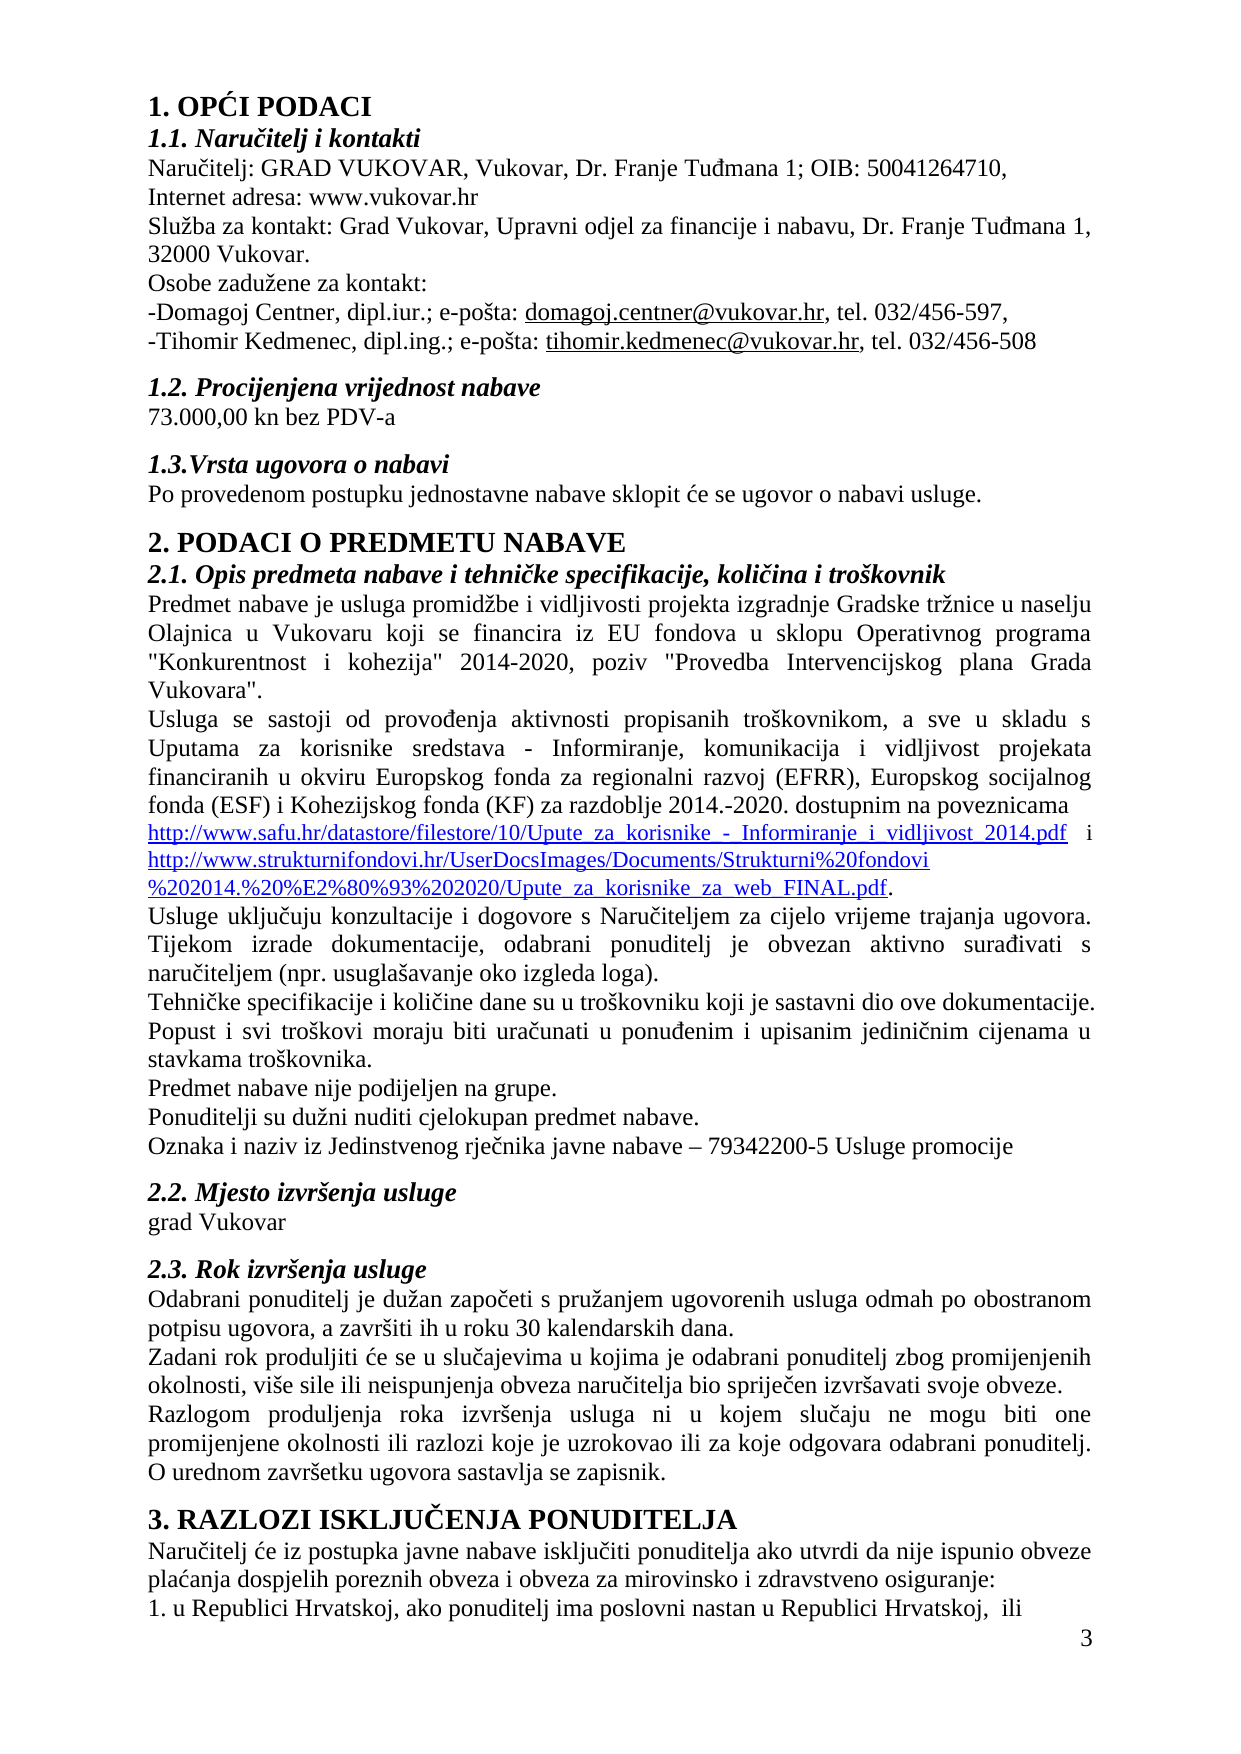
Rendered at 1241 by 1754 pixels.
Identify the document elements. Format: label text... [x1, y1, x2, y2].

text Usluga se sastoji od provođenja aktivnosti propisanih troškovnikom, a sve u skladu s Uputama za korisnike sredstava - Informiranje, komunikacija i vidljivost projekata financiranih u okviru Europskog fonda za regionalni razvoj (EFRR), Europskog socijalnog fonda (ESF) i Kohezijskog fonda (KF) za razdoblje 2014.-2020. dostupnim na poveznicama [148, 704, 1092, 819]
text Popust i svi troškovi moraju biti uračunati u ponuđenim i upisanim jediničnim cijenama u stavkama troškovnika. [148, 1016, 1092, 1073]
text Predmet nabave nije podijeljen na grupe. [148, 1073, 1092, 1102]
text Razlogom produljenja roka izvršenja usluga ni u kojem slučaju ne mogu biti one promijenjene okolnosti ili razlozi koje je uzrokovao ili za koje odgovara odabrani ponuditelj. O urednom završetku ugovora sastavlja se zapisnik. [148, 1399, 1092, 1485]
subtitle 3. RAZLOZI ISKLJUČENJA PONUDITELJA [148, 1502, 1092, 1536]
subtitle 2.2. Mjesto izvršenja usluge [148, 1176, 1092, 1207]
subtitle 1.1. Naručitelj i kontakti [148, 122, 1092, 153]
text 1. u Republici Hrvatskoj, ako ponuditelj ima poslovni nastan u Republici Hrvatskoj, ili [148, 1593, 1092, 1622]
subtitle 2.1. Opis predmeta nabave i tehničke specifikacije, količina i troškovnik [148, 558, 1092, 589]
text Po provedenom postupku jednostavne nabave sklopit će se ugovor o nabavi usluge. [148, 479, 1092, 508]
text -Domagoj Centner, dipl.iur.; e-pošta: domagoj.centner@vukovar.hr, tel. 032/456-597, [148, 297, 1092, 326]
text Naručitelj: GRAD VUKOVAR, Vukovar, Dr. Franje Tuđmana 1; OIB: 50041264710, [148, 153, 1092, 182]
text Zadani rok produljiti će se u slučajevima u kojima je odabrani ponuditelj zbog promijenjenih okolnosti, više sile ili neispunjenja obveza naručitelja bio spriječen izvršavati svoje obveze. [148, 1342, 1092, 1399]
subtitle 2.3. Rok izvršenja usluge [148, 1253, 1092, 1284]
text grad Vukovar [148, 1207, 1092, 1236]
text Ponuditelji su dužni nuditi cjelokupan predmet nabave. [148, 1102, 1092, 1131]
text Oznaka i naziv iz Jedinstvenog rječnika javne nabave – 79342200-5 Usluge promocije [148, 1131, 1092, 1159]
text Tehničke specifikacije i količine dane su u troškovniku koji je sastavni dio ove dokumentacije. [148, 987, 1107, 1016]
subtitle 1.2. Procijenjena vrijednost nabave [148, 371, 1092, 402]
text -Tihomir Kedmenec, dipl.ing.; e-pošta: tihomir.kedmenec@vukovar.hr, tel. 032/456-508 [148, 326, 1092, 354]
text http://www.safu.hr/datastore/filestore/10/Upute_za_korisnike_-_Informiranje_i_vidljivost_2014.pdf i http://www.strukturnifondovi.hr/UserDocsImages/Documents/Strukturni%20fondovi%202014.%20%E2%80%93%202020/Upute_za_korisnike_za_web_FINAL.pdf. [148, 819, 1092, 901]
text Internet adresa: www.vukovar.hr [148, 182, 1092, 211]
text Služba za kontakt: Grad Vukovar, Upravni odjel za financije i nabavu, Dr. Franje Tuđmana 1, 32000 Vukovar. [148, 211, 1092, 268]
subtitle 1. OPĆI PODACI [148, 89, 1092, 122]
text Predmet nabave je usluga promidžbe i vidljivosti projekta izgradnje Gradske tržnice u naselju Olajnica u Vukovaru koji se financira iz EU fondova u sklopu Operativnog programa "Konkurentnost i kohezija" 2014-2020, poziv "Provedba Intervencijskog plana Grada Vukovara". [148, 589, 1092, 704]
text Odabrani ponuditelj je dužan započeti s pružanjem ugovorenih usluga odmah po obostranom potpisu ugovora, a završiti ih u roku 30 kalendarskih dana. [148, 1284, 1092, 1342]
text Osobe zadužene za kontakt: [148, 268, 1092, 297]
subtitle 2. PODACI O PREDMETU NABAVE [148, 525, 1092, 558]
text Usluge uključuju konzultacije i dogovore s Naručiteljem za cijelo vrijeme trajanja ugovora. Tijekom izrade dokumentacije, odabrani ponuditelj je obvezan aktivno surađivati s naručiteljem (npr. usuglašavanje oko izgleda loga). [148, 901, 1092, 987]
text Naručitelj će iz postupka javne nabave isključiti ponuditelja ako utvrdi da nije ispunio obveze plaćanja dospjelih poreznih obveza i obveza za mirovinsko i zdravstveno osiguranje: [148, 1536, 1092, 1593]
subtitle 1.3.Vrsta ugovora o nabavi [148, 448, 1092, 479]
text 73.000,00 kn bez PDV-a [148, 402, 1092, 431]
